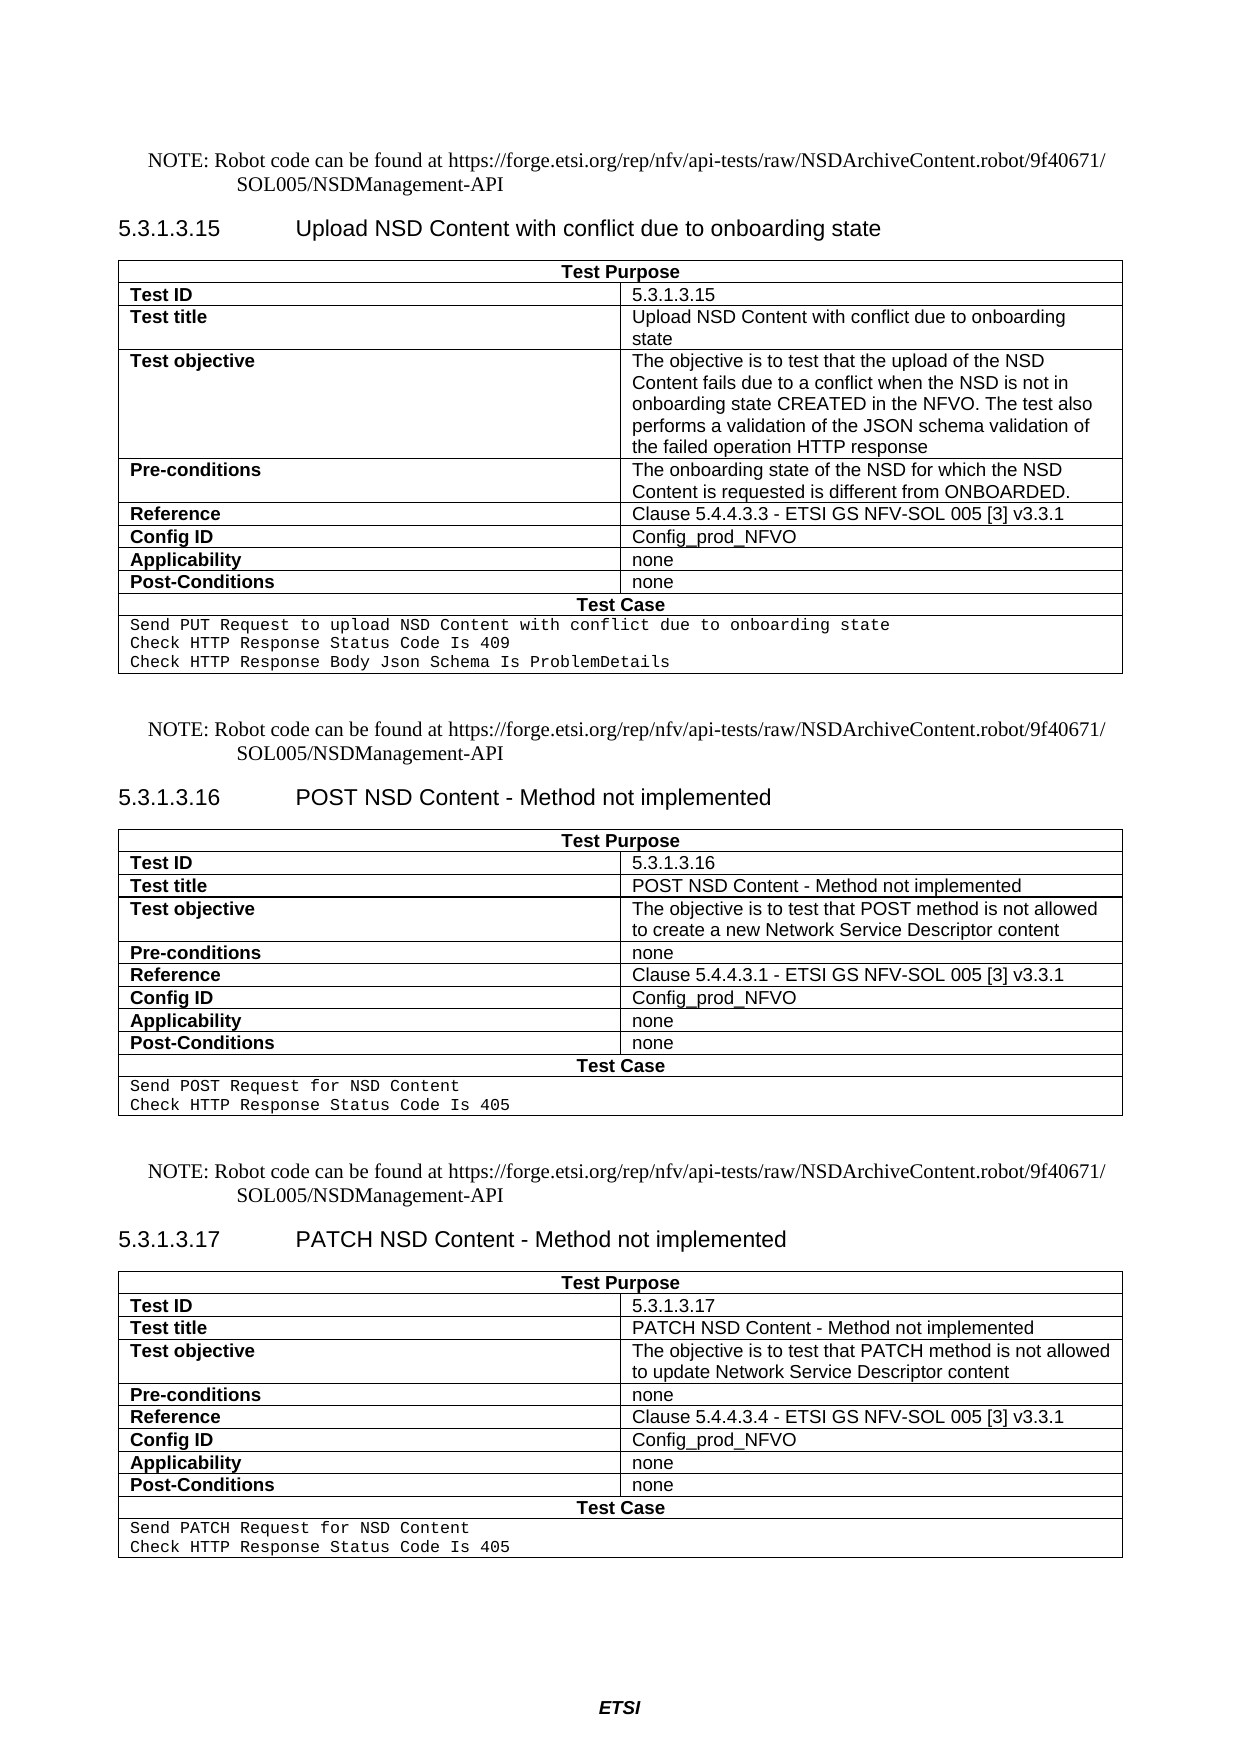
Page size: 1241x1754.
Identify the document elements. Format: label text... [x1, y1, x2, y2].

table_cell PATCH NSD Content - Method not implemented [621, 1317, 1122, 1338]
table_cell 5.3.1.3.17 [621, 1294, 1122, 1316]
table_cell Post-Conditions [119, 571, 620, 592]
table_cell The objective is to test that POST method is not allowed to create a new Network Service Descriptor content [621, 898, 1122, 941]
text NOTE: Robot code can be found at https://forge.etsi.org/rep/nfv/api-tests/raw/NSDArchiveContent.robot/9f40671/SOL005/NSDManagement-API [148, 148, 1122, 196]
table_cell Test Case [119, 1055, 1122, 1076]
table_cell none [621, 571, 1122, 592]
table_cell Reference [119, 1406, 620, 1428]
table_cell Config ID [119, 1429, 620, 1451]
table_cell Test ID [119, 852, 620, 874]
table_cell Post-Conditions [119, 1474, 620, 1496]
subtitle 5.3.1.3.17 PATCH NSD Content - Method not implemented [118, 1226, 1122, 1252]
table_cell Clause 5.4.4.3.1 - ETSI GS NFV-SOL 005 [3] v3.3.1 [621, 964, 1122, 986]
table_cell Test objective [119, 1340, 620, 1383]
table_cell Test ID [119, 283, 620, 305]
table_cell Clause 5.4.4.3.3 - ETSI GS NFV-SOL 005 [3] v3.3.1 [621, 503, 1122, 525]
table_cell Reference [119, 503, 620, 525]
table_cell Test title [119, 306, 620, 349]
table_cell none [621, 548, 1122, 570]
table_cell Send POST Request for NSD Content Check HTTP Response Status Code Is 405 [119, 1077, 1122, 1115]
table_cell Config_prod_NFVO [621, 987, 1122, 1008]
table_cell The objective is to test that the upload of the NSD Content fails due to a conflict when the NSD is not in onboarding state CREATED in the NFVO. The test also performs a validation of the JSON schema validation of the failed operation HTTP response [621, 350, 1122, 458]
text NOTE: Robot code can be found at https://forge.etsi.org/rep/nfv/api-tests/raw/NSDArchiveContent.robot/9f40671/SOL005/NSDManagement-API [148, 1159, 1122, 1207]
table_cell Test objective [119, 898, 620, 941]
table_cell Reference [119, 964, 620, 986]
table_cell none [621, 1032, 1122, 1053]
text NOTE: Robot code can be found at https://forge.etsi.org/rep/nfv/api-tests/raw/NSDArchiveContent.robot/9f40671/SOL005/NSDManagement-API [148, 717, 1122, 765]
table_cell Applicability [119, 548, 620, 570]
table_cell none [621, 1452, 1122, 1473]
subtitle 5.3.1.3.16 POST NSD Content - Method not implemented [118, 783, 1122, 810]
table_cell The objective is to test that PATCH method is not allowed to update Network Service Descriptor content [621, 1340, 1122, 1383]
table_header Test Purpose [119, 261, 1122, 282]
table_cell none [621, 1009, 1122, 1031]
table_cell Send PUT Request to upload NSD Content with conflict due to onboarding state Check HTTP Response Status Code Is 409 Check HTTP Response Body Json Schema Is ProblemDetails [119, 616, 1122, 673]
table_cell Config_prod_NFVO [621, 526, 1122, 547]
table_cell Clause 5.4.4.3.4 - ETSI GS NFV-SOL 005 [3] v3.3.1 [621, 1406, 1122, 1428]
table_cell Pre-conditions [119, 942, 620, 963]
table_cell Applicability [119, 1009, 620, 1031]
table_cell Config ID [119, 987, 620, 1008]
table_cell Test objective [119, 350, 620, 458]
table_cell Pre-conditions [119, 1384, 620, 1405]
table_cell Upload NSD Content with conflict due to onboarding state [621, 306, 1122, 349]
table_cell none [621, 1474, 1122, 1496]
table_cell 5.3.1.3.15 [621, 283, 1122, 305]
table_header Test Purpose [119, 1272, 1122, 1293]
table_cell none [621, 1384, 1122, 1405]
table_cell Config_prod_NFVO [621, 1429, 1122, 1451]
table_cell Pre-conditions [119, 459, 620, 502]
table_cell Test title [119, 875, 620, 896]
table_cell The onboarding state of the NSD for which the NSD Content is requested is different from ONBOARDED. [621, 459, 1122, 502]
table_cell Post-Conditions [119, 1032, 620, 1053]
table_cell Send PATCH Request for NSD Content Check HTTP Response Status Code Is 405 [119, 1519, 1122, 1557]
table_cell POST NSD Content - Method not implemented [621, 875, 1122, 896]
table_header Test Purpose [119, 830, 1122, 851]
table_cell Applicability [119, 1452, 620, 1473]
table_cell 5.3.1.3.16 [621, 852, 1122, 874]
table_cell Test ID [119, 1294, 620, 1316]
table_cell Config ID [119, 526, 620, 547]
table_cell Test Case [119, 594, 1122, 615]
subtitle 5.3.1.3.15 Upload NSD Content with conflict due to onboarding state [118, 214, 1122, 241]
table_cell Test Case [119, 1497, 1122, 1518]
table_cell Test title [119, 1317, 620, 1338]
table_cell none [621, 942, 1122, 963]
